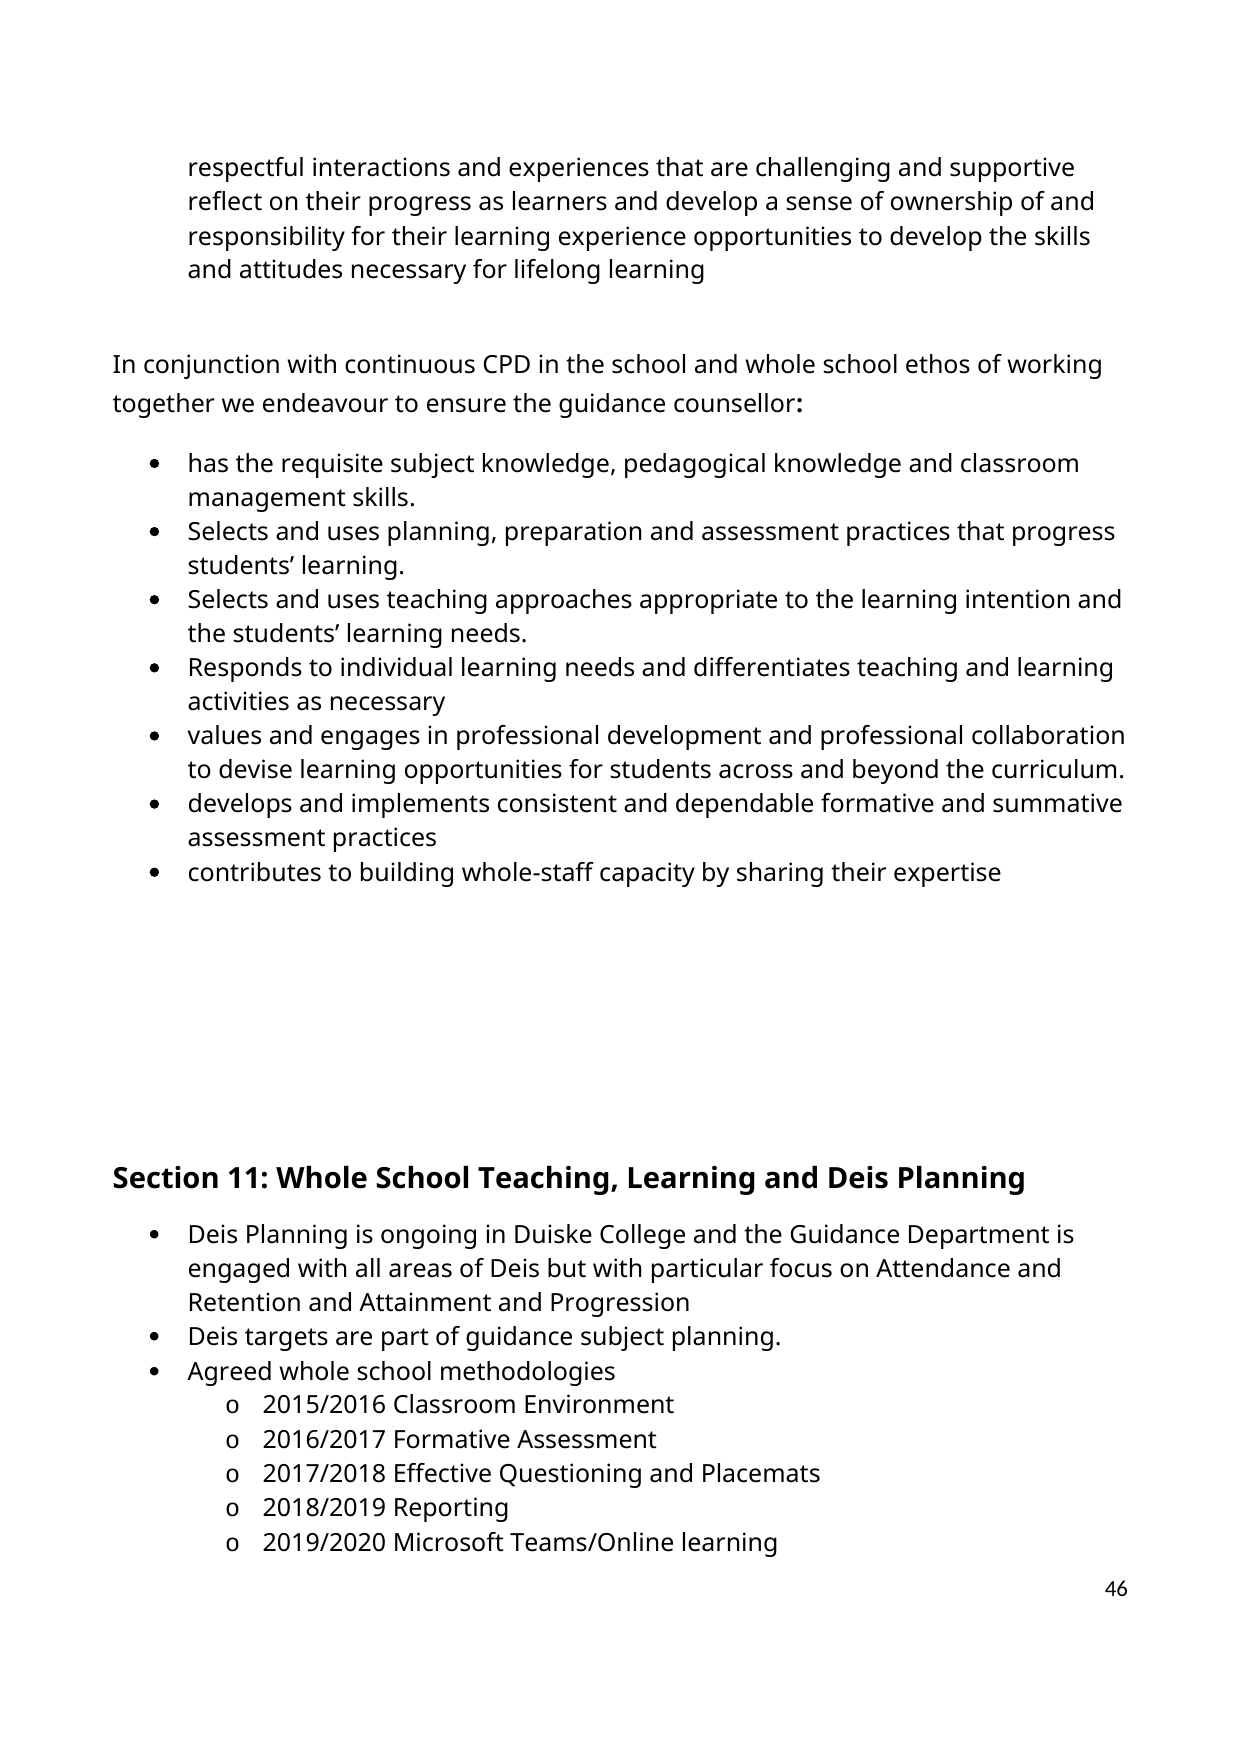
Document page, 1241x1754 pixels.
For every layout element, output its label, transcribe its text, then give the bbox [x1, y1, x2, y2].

list Deis Planning is ongoing in Duiske College and the Guidance Department is engaged with all areas of Deis but with particular focus on Attendance and Retention and Attainment and Progression [150, 1217, 1128, 1319]
list Deis targets are part of guidance subject planning. [150, 1319, 1128, 1353]
list Responds to individual learning needs and differentiates teaching and learning activities as necessary [150, 650, 1128, 718]
list Selects and uses planning, preparation and assessment practices that progress students’ learning. [150, 513, 1128, 582]
list 2015/2016 Classroom Environment [225, 1387, 1128, 1421]
list has the requisite subject knowledge, pedagogical knowledge and classroom management skills. [150, 445, 1128, 513]
list contributes to building whole-staff capacity by sharing their expertise [150, 854, 1128, 888]
subtitle Section 11: Whole School Teaching, Learning and Deis Planning [112, 1157, 1128, 1197]
list develops and implements consistent and dependable formative and summative assessment practices [150, 786, 1128, 854]
list 2017/2018 Effective Questioning and Placemats [225, 1456, 1128, 1490]
list 2016/2017 Formative Assessment [225, 1421, 1128, 1456]
list 2019/2020 Microsoft Teams/Online learning [225, 1524, 1128, 1558]
text In conjunction with continuous CPD in the school and whole school ethos of working together we endeavour to ensure the guidance counsellor: [112, 346, 1128, 419]
list Agreed whole school methodologies [150, 1353, 1128, 1387]
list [150, 150, 1128, 286]
list Selects and uses teaching approaches appropriate to the learning intention and the students’ learning needs. [150, 582, 1128, 650]
list values and engages in professional development and professional collaboration to devise learning opportunities for students across and beyond the curriculum. [150, 718, 1128, 786]
list 2018/2019 Reporting [225, 1490, 1128, 1524]
